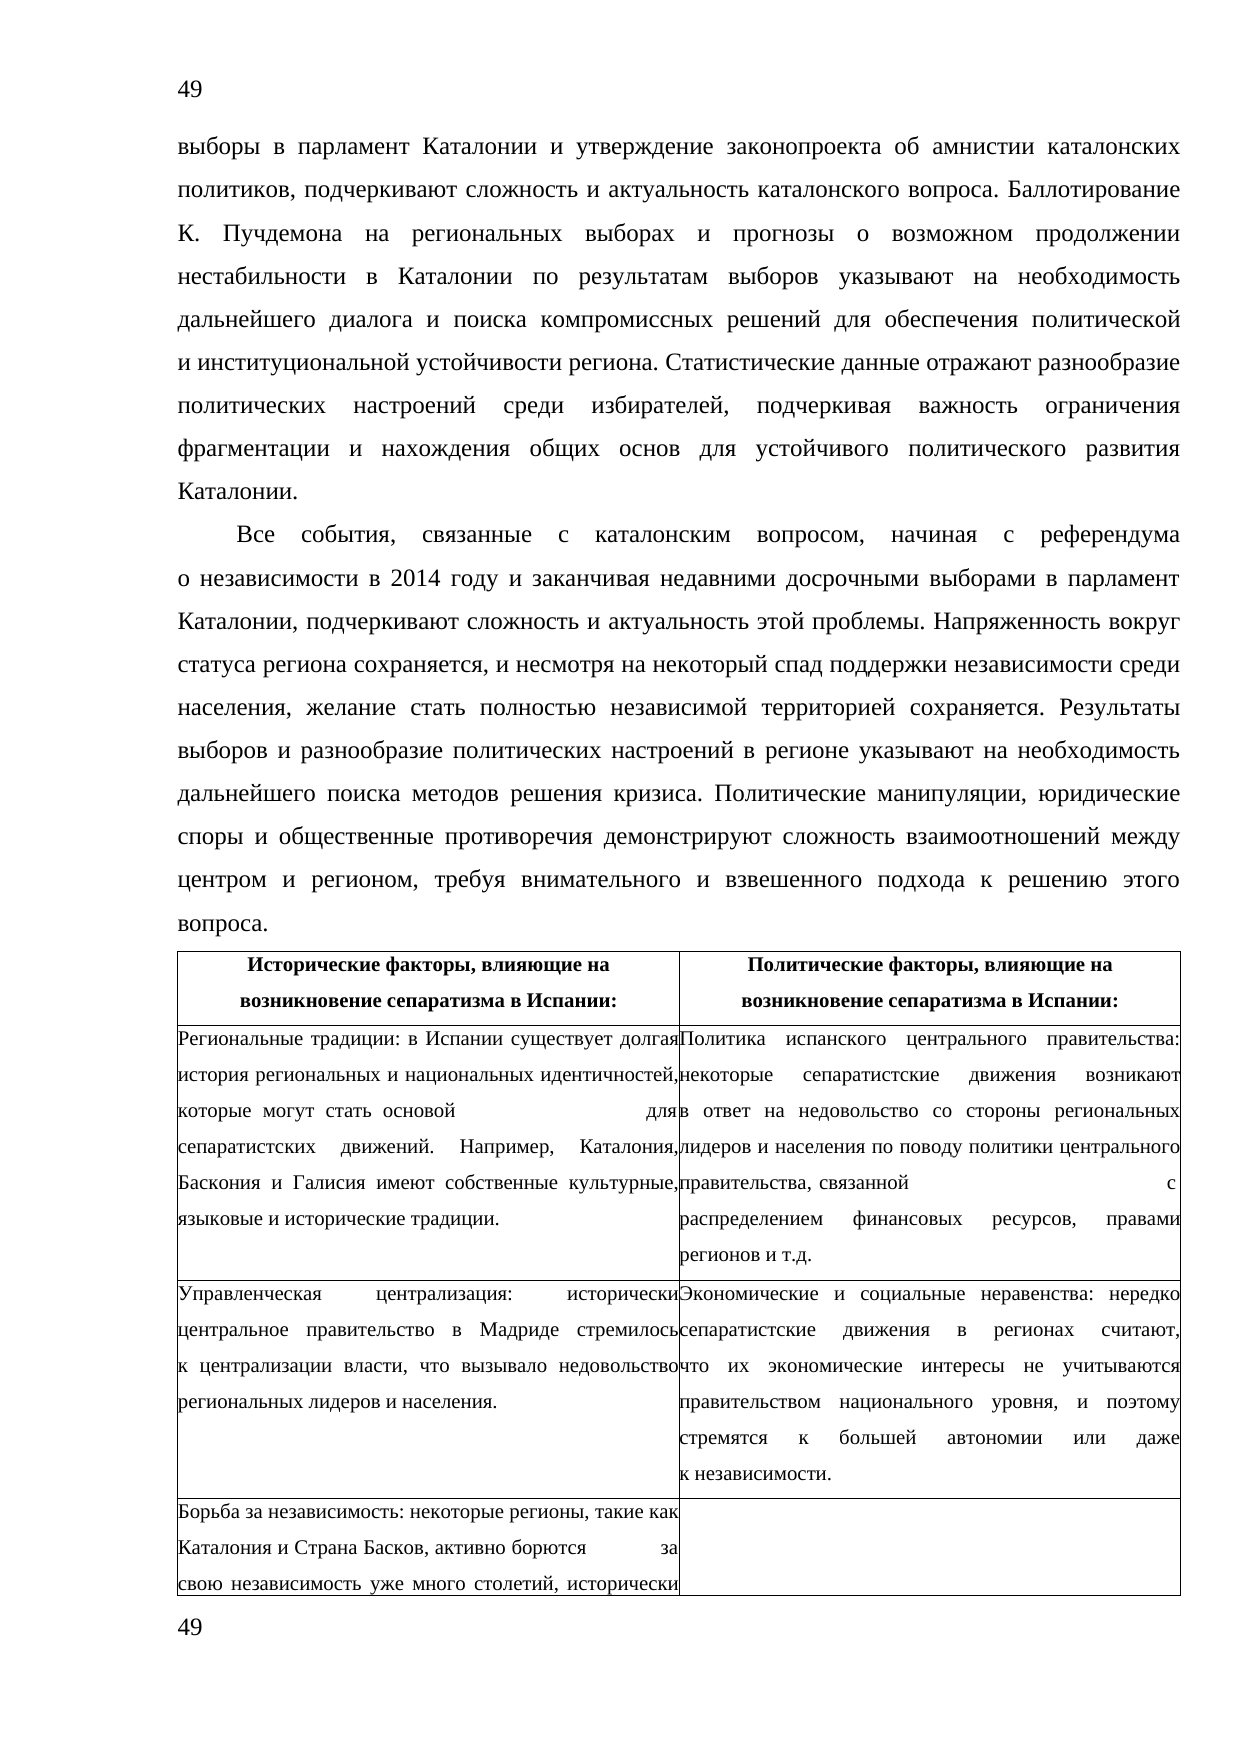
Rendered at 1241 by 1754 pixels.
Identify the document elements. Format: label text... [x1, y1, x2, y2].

table_cell Управленческая централизация: исторически центральное правительство в Мадриде стремилось к централизации власти, что вызывало недовольство региональных лидеров и населения. [178, 1281, 679, 1498]
table_cell Региональные традиции: в Испании существует долгая история региональных и национальных идентичностей, которые могут стать основой для сепаратистских движений. Например, Каталония, Баскония и Галисия имеют собственные культурные, языковые и исторические традиции. [178, 1026, 679, 1279]
table_header Политические факторы, влияющие на возникновение сепаратизма в Испании: [680, 952, 1180, 1025]
table_header Исторические факторы, влияющие на возникновение сепаратизма в Испании: [178, 952, 679, 1025]
table_cell [680, 1499, 1180, 1595]
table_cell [178, 1499, 679, 1595]
table_cell Политика испанского центрального правительства: некоторые сепаратистские движения возникают в ответ на недовольство со стороны региональных лидеров и населения по поводу политики центрального правительства, связанной с распределением финансовых ресурсов, правами регионов и т.д. [680, 1026, 1180, 1279]
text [177, 131, 1181, 505]
table_cell Экономические и социальные неравенства: нередко сепаратистские движения в регионах считают, что их экономические интересы не учитываются правительством национального уровня, и поэтому стремятся к большей автономии или даже к независимости. [680, 1281, 1180, 1498]
text Все события, связанные с каталонским вопросом, начиная с референдума о независимости в 2014 году и заканчивая недавними досрочными выборами в парламент Каталонии, подчеркивают сложность и актуальность этой проблемы. Напряженность вокруг статуса региона сохраняется, и несмотря на некоторый спад поддержки независимости среди населения, желание стать полностью независимой территорией сохраняется. Результаты выборов и разнообразие политических настроений в регионе указывают на необходимость дальнейшего поиска методов решения кризиса. Политические манипуляции, юридические споры и общественные противоречия демонстрируют сложность взаимоотношений между центром и регионом, требуя внимательного и взвешенного подхода к решению этого вопроса. [177, 519, 1181, 936]
